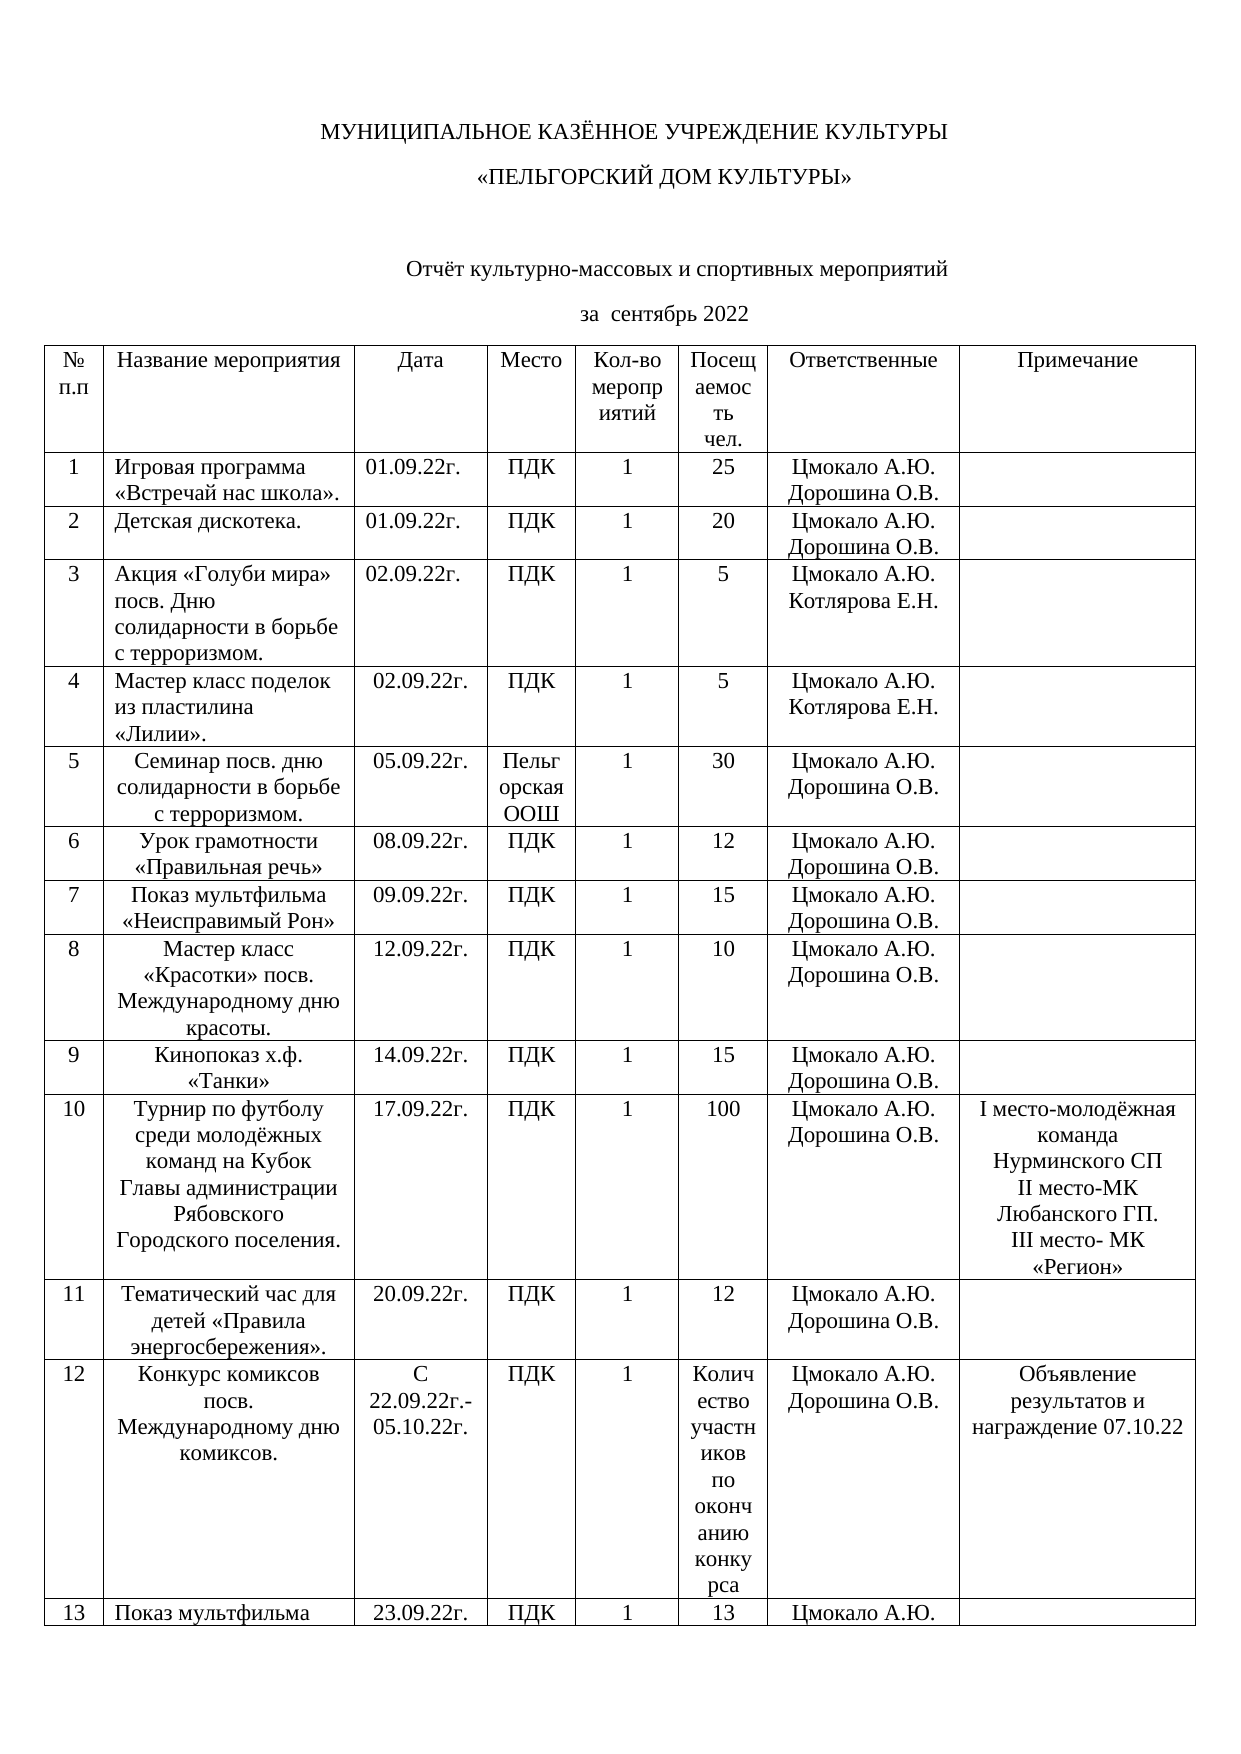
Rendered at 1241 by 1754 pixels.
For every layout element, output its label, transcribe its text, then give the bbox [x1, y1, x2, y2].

table_cell 12 [45, 1360, 103, 1598]
table_cell ПДК [488, 507, 575, 559]
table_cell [768, 1599, 959, 1625]
table_cell ПДК [488, 453, 575, 506]
table_header Ответственные [768, 346, 959, 452]
table_cell Цмокало А.Ю. Котлярова Е.Н. [768, 667, 959, 746]
text «ПЕЛЬГОРСКИЙ ДОМ КУЛЬТУРЫ» [177, 163, 1152, 189]
table_cell ПДК [488, 667, 575, 746]
table_cell Кинопоказ х.ф. «Танки» [104, 1041, 354, 1094]
table_cell Тематический час для детей «Правила энергосбережения». [104, 1280, 354, 1359]
table_cell Семинар посв. дню солидарности в борьбе с терроризмом. [104, 747, 354, 826]
table_cell [960, 1041, 1195, 1094]
table_cell 12 [679, 827, 767, 880]
table_header Дата [355, 346, 487, 452]
table_cell 6 [45, 827, 103, 880]
table_cell 01.09.22г. [355, 453, 487, 506]
table_cell 1 [576, 1360, 678, 1598]
table_cell 02.09.22г. [355, 667, 487, 746]
table_cell ПДК [488, 827, 575, 880]
table_cell 8 [45, 935, 103, 1040]
table_cell Цмокало А.Ю. Дорошина О.В. [768, 747, 959, 826]
table_cell 1 [576, 507, 678, 559]
table_cell 1 [576, 1280, 678, 1359]
table_cell 11 [45, 1280, 103, 1359]
table_cell 10 [45, 1095, 103, 1279]
table_cell 05.09.22г. [355, 747, 487, 826]
table_cell ПДК [488, 935, 575, 1040]
table_cell 17.09.22г. [355, 1095, 487, 1279]
table_cell 9 [45, 1041, 103, 1094]
table_cell 12.09.22г. [355, 935, 487, 1040]
table_cell 2 [45, 507, 103, 559]
table_cell 1 [576, 1041, 678, 1094]
table_cell 1 [576, 667, 678, 746]
table_cell 5 [679, 667, 767, 746]
table_cell ПДК [488, 1095, 575, 1279]
table_cell 08.09.22г. [355, 827, 487, 880]
table_cell 1 [576, 881, 678, 933]
table_cell 09.09.22г. [355, 881, 487, 933]
table_cell Цмокало А.Ю. Дорошина О.В. [768, 1041, 959, 1094]
table_header Посещаемость чел. [679, 346, 767, 452]
table_cell Цмокало А.Ю. Дорошина О.В. [768, 1360, 959, 1598]
table_cell Объявление результатов и награждение 07.10.22 [960, 1360, 1195, 1598]
table_cell Цмокало А.Ю. Котлярова Е.Н. [768, 560, 959, 666]
table_cell 1 [576, 1599, 678, 1625]
table_cell 02.09.22г. [355, 560, 487, 666]
table_header № п.п [45, 346, 103, 452]
table_cell Урок грамотности «Правильная речь» [104, 827, 354, 880]
table_cell 1 [576, 1095, 678, 1279]
table_cell 1 [576, 827, 678, 880]
table_cell Мастер класс поделок из пластилина «Лилии». [104, 667, 354, 746]
table_cell Цмокало А.Ю. Дорошина О.В. [768, 1095, 959, 1279]
table_cell ПДК [488, 1599, 575, 1625]
table_cell ПДК [488, 881, 575, 933]
table_cell ПДК [488, 560, 575, 666]
table_cell [960, 667, 1195, 746]
text Отчёт культурно-массовых и спортивных мероприятий [177, 255, 1152, 282]
table_cell Цмокало А.Ю. Дорошина О.В. [768, 881, 959, 933]
table_cell 20 [679, 507, 767, 559]
table_cell Цмокало А.Ю. Дорошина О.В. [768, 1280, 959, 1359]
table_cell I место-молодёжная команда Нурминского СП II место-МК Любанского ГП. III место- МК «Регион» [960, 1095, 1195, 1279]
table_cell Мастер класс «Красотки» посв. Международному дню красоты. [104, 935, 354, 1040]
table_cell 1 [576, 453, 678, 506]
table_cell С 22.09.22г.-05.10.22г. [355, 1360, 487, 1598]
table_cell 100 [679, 1095, 767, 1279]
table_cell Количество участников по окончанию конкурса [679, 1360, 767, 1598]
table_cell [960, 1280, 1195, 1359]
table_cell Цмокало А.Ю. Дорошина О.В. [768, 935, 959, 1040]
table_cell 15 [679, 881, 767, 933]
table_cell 13 [679, 1599, 767, 1625]
table_cell 30 [679, 747, 767, 826]
table_header Примечание [960, 346, 1195, 452]
table_cell 1 [576, 560, 678, 666]
table_cell 7 [45, 881, 103, 933]
table_cell 4 [45, 667, 103, 746]
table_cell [104, 1599, 354, 1625]
table_cell Турнир по футболу среди молодёжных команд на Кубок Главы администрации Рябовского Городского поселения. [104, 1095, 354, 1279]
table_cell ПДК [488, 1041, 575, 1094]
table_cell [960, 560, 1195, 666]
table_cell 14.09.22г. [355, 1041, 487, 1094]
table_cell 1 [45, 453, 103, 506]
table_cell 20.09.22г. [355, 1280, 487, 1359]
table_cell Цмокало А.Ю. Дорошина О.В. [768, 453, 959, 506]
table_cell Цмокало А.Ю. Дорошина О.В. [768, 507, 959, 559]
table_cell Показ мультфильма «Неисправимый Рон» [104, 881, 354, 933]
table_cell [960, 881, 1195, 933]
text МУНИЦИПАЛЬНОЕ КАЗЁННОЕ УЧРЕЖДЕНИЕ КУЛЬТУРЫ [177, 118, 1152, 144]
table_cell Акция «Голуби мира» посв. Дню солидарности в борьбе с терроризмом. [104, 560, 354, 666]
table_cell ПДК [488, 1360, 575, 1598]
table_cell 3 [45, 560, 103, 666]
table_cell 12 [679, 1280, 767, 1359]
table_cell 13 [45, 1599, 103, 1625]
table_cell 5 [679, 560, 767, 666]
table_cell 23.09.22г. [355, 1599, 487, 1625]
text за сентябрь 2022 [177, 300, 1152, 327]
table_header Место [488, 346, 575, 452]
table_cell 1 [576, 935, 678, 1040]
table_cell Пельгорская ООШ [488, 747, 575, 826]
table_cell 15 [679, 1041, 767, 1094]
table_cell [960, 453, 1195, 506]
table_cell [960, 827, 1195, 880]
table_cell [960, 747, 1195, 826]
table_cell 5 [45, 747, 103, 826]
table_cell Детская дискотека. [104, 507, 354, 559]
table_cell 10 [679, 935, 767, 1040]
table_cell 25 [679, 453, 767, 506]
table_cell 1 [576, 747, 678, 826]
table_cell Цмокало А.Ю. Дорошина О.В. [768, 827, 959, 880]
table_header Кол-во мероприятий [576, 346, 678, 452]
table_cell [960, 1599, 1195, 1625]
table_cell ПДК [488, 1280, 575, 1359]
table_cell [960, 935, 1195, 1040]
table_cell [960, 507, 1195, 559]
table_cell Конкурс комиксов посв. Международному дню комиксов. [104, 1360, 354, 1598]
table_header Название мероприятия [104, 346, 354, 452]
table_cell Игровая программа «Встречай нас школа». [104, 453, 354, 506]
table_cell 01.09.22г. [355, 507, 487, 559]
